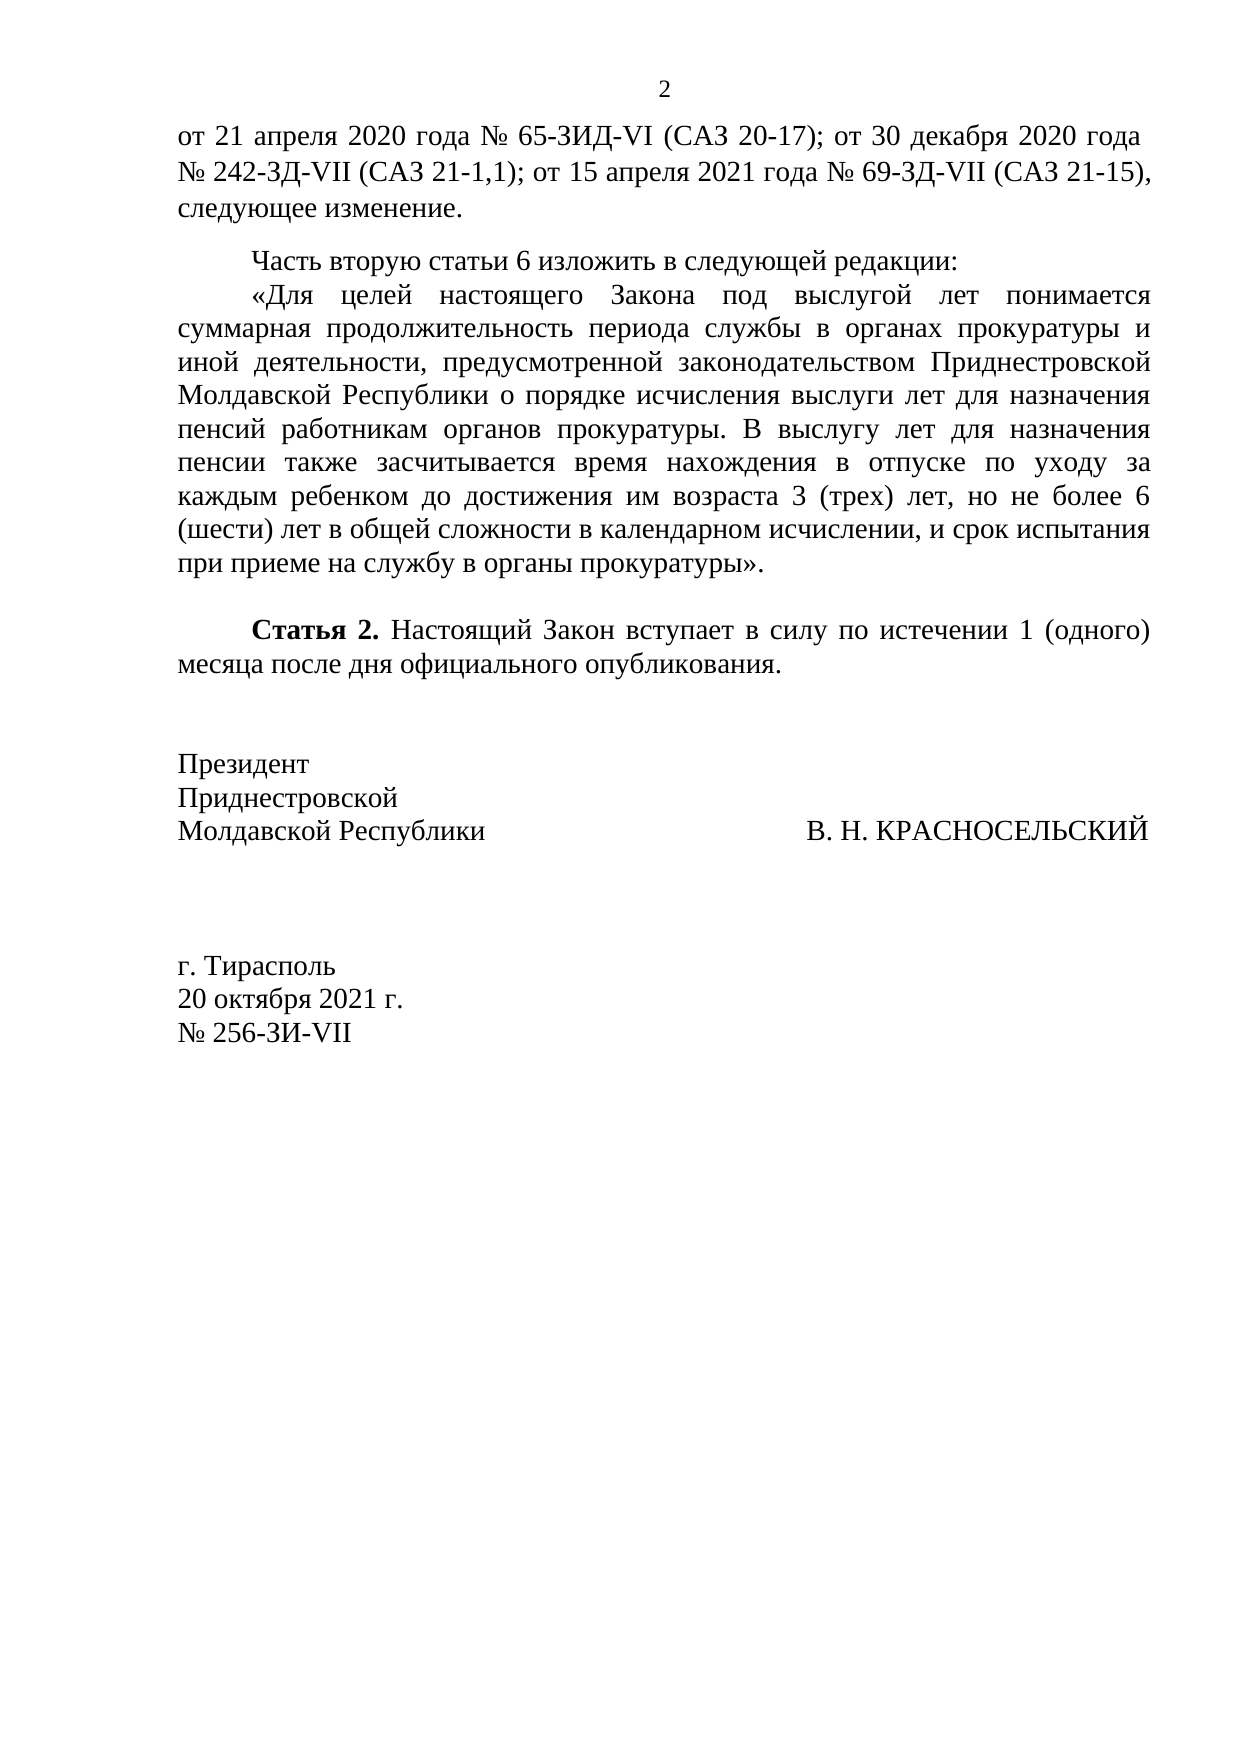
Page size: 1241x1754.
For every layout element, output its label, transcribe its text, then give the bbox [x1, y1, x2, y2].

text Приднестровской [177, 780, 1152, 813]
text 20 октября 2021 г. [177, 981, 1152, 1015]
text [177, 118, 1152, 224]
text Президент [177, 746, 1152, 780]
text г. Тирасполь [177, 948, 1152, 981]
text Молдавской Республики В. Н. КРАСНОСЕЛЬСКИЙ [177, 813, 1152, 847]
text № 256-ЗИ-VII [177, 1015, 1152, 1048]
text Часть вторую статьи 6 изложить в следующей редакции: [177, 243, 1152, 277]
text «Для целей настоящего Закона под выслугой лет понимается суммарная продолжительность периода службы в органах прокуратуры и иной деятельности, предусмотренной законодательством Приднестровской Молдавской Республики о порядке исчисления выслуги лет для назначения пенсий работникам органов прокуратуры. В выслугу лет для назначения пенсии также засчитывается время нахождения в отпуске по уходу за каждым ребенком до достижения им возраста 3 (трех) лет, но не более 6 (шести) лет в общей сложности в календарном исчислении, и срок испытания при приеме на службу в органы прокуратуры». [177, 277, 1152, 579]
text Статья 2. Настоящий Закон вступает в силу по истечении 1 (одного) месяца после дня официального опубликования. [177, 612, 1152, 679]
